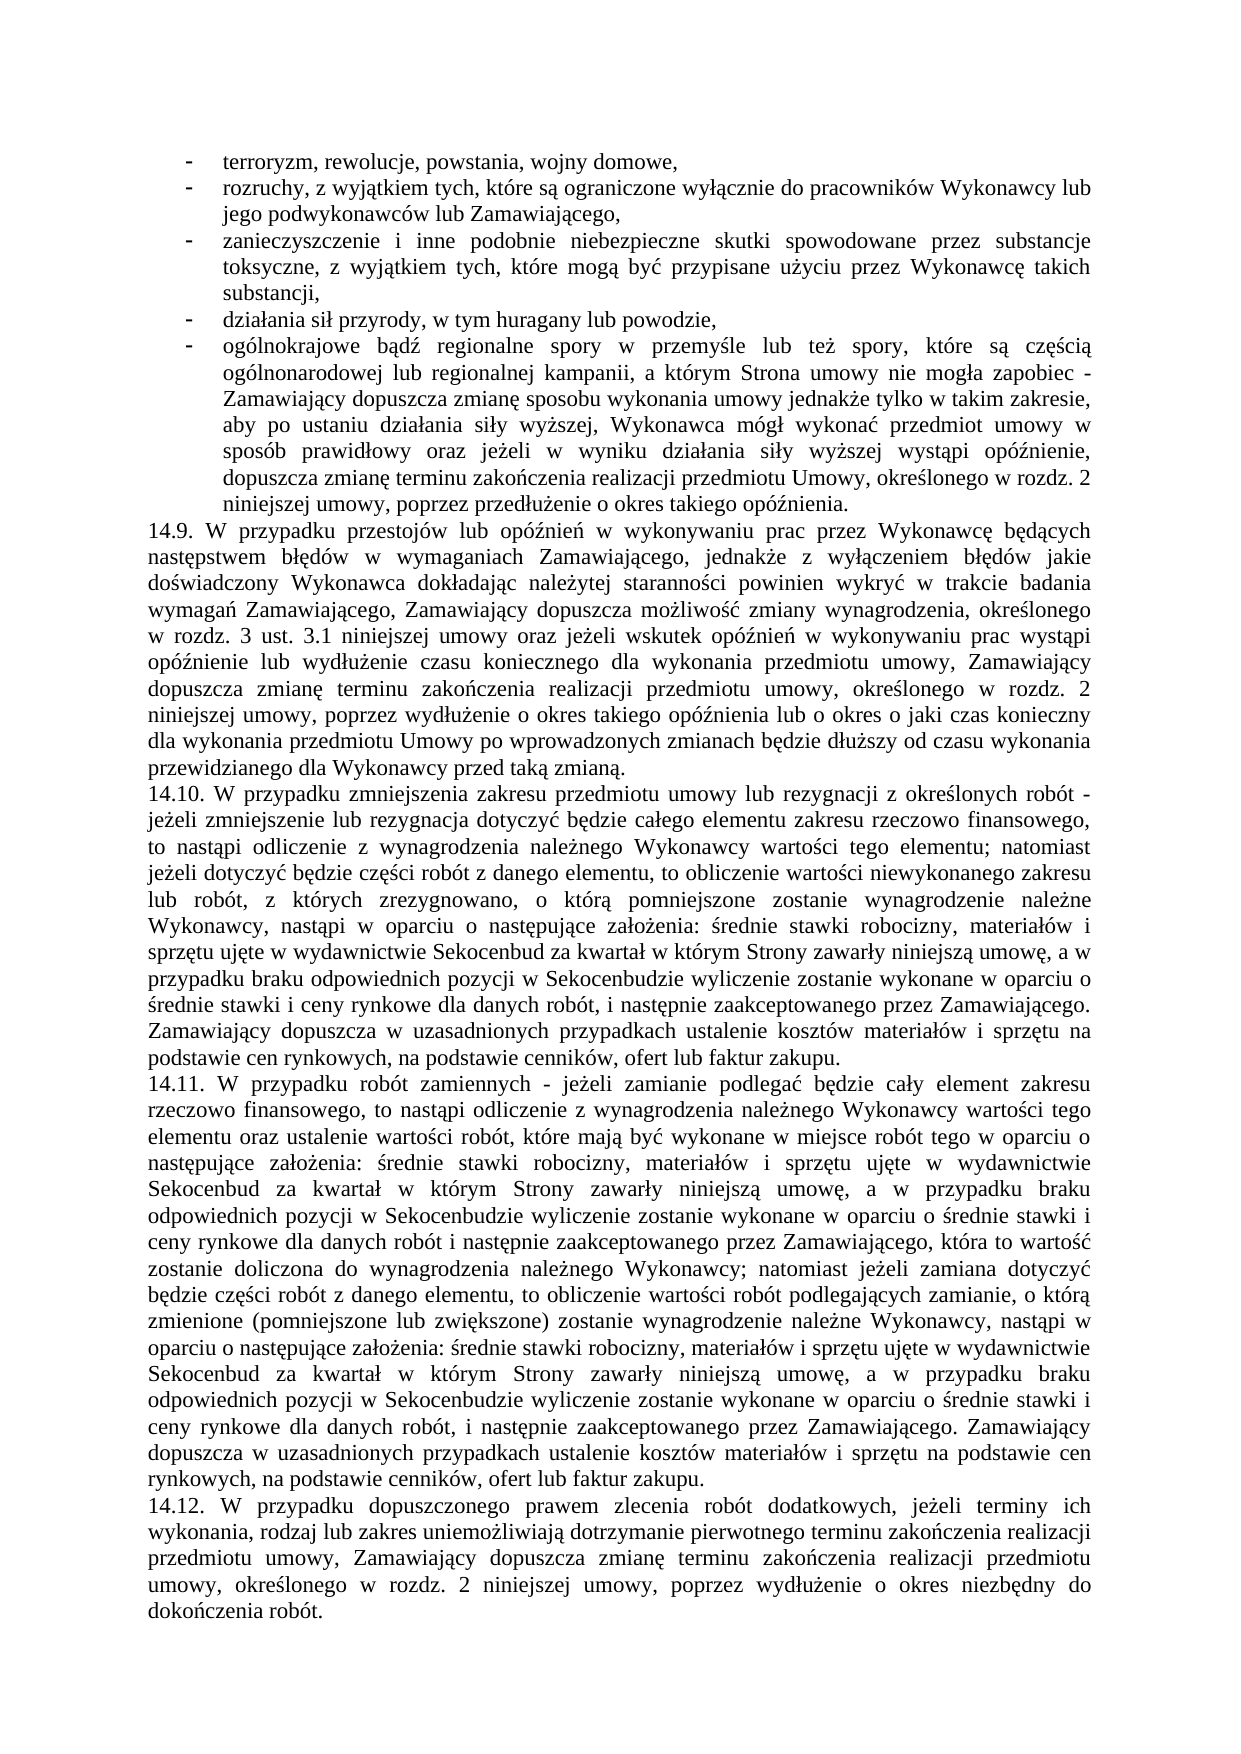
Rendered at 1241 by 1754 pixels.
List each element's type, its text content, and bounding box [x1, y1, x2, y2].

text 14.9. W przypadku przestojów lub opóźnień w wykonywaniu prac przez Wykonawcę będących następstwem błędów w wymaganiach Zamawiającego, jednakże z wyłączeniem błędów jakie doświadczony Wykonawca dokładając należytej staranności powinien wykryć w trakcie badania wymagań Zamawiającego, Zamawiający dopuszcza możliwość zmiany wynagrodzenia, określonego w rozdz. 3 ust. 3.1 niniejszej umowy oraz jeżeli wskutek opóźnień w wykonywaniu prac wystąpi opóźnienie lub wydłużenie czasu koniecznego dla wykonania przedmiotu umowy, Zamawiający dopuszcza zmianę terminu zakończenia realizacji przedmiotu umowy, określonego w rozdz. 2 niniejszej umowy, poprzez wydłużenie o okres takiego opóźnienia lub o okres o jaki czas konieczny dla wykonania przedmiotu Umowy po wprowadzonych zmianach będzie dłuższy od czasu wykonania przewidzianego dla Wykonawcy przed taką zmianą. [148, 517, 1092, 780]
text 14.11. W przypadku robót zamiennych - jeżeli zamianie podlegać będzie cały element zakresu rzeczowo finansowego, to nastąpi odliczenie z wynagrodzenia należnego Wykonawcy wartości tego elementu oraz ustalenie wartości robót, które mają być wykonane w miejsce robót tego w oparciu o następujące założenia: średnie stawki robocizny, materiałów i sprzętu ujęte w wydawnictwie Sekocenbud za kwartał w którym Strony zawarły niniejszą umowę, a w przypadku braku odpowiednich pozycji w Sekocenbudzie wyliczenie zostanie wykonane w oparciu o średnie stawki i ceny rynkowe dla danych robót i następnie zaakceptowanego przez Zamawiającego, która to wartość zostanie doliczona do wynagrodzenia należnego Wykonawcy; natomiast jeżeli zamiana dotyczyć będzie części robót z danego elementu, to obliczenie wartości robót podlegających zamianie, o którą zmienione (pomniejszone lub zwiększone) zostanie wynagrodzenie należne Wykonawcy, nastąpi w oparciu o następujące założenia: średnie stawki robocizny, materiałów i sprzętu ujęte w wydawnictwie Sekocenbud za kwartał w którym Strony zawarły niniejszą umowę, a w przypadku braku odpowiednich pozycji w Sekocenbudzie wyliczenie zostanie wykonane w oparciu o średnie stawki i ceny rynkowe dla danych robót, i następnie zaakceptowanego przez Zamawiającego. Zamawiający dopuszcza w uzasadnionych przypadkach ustalenie kosztów materiałów i sprzętu na podstawie cen rynkowych, na podstawie cenników, ofert lub faktur zakupu. [148, 1070, 1092, 1492]
list działania sił przyrody, w tym huragany lub powodzie, [185, 306, 1092, 332]
list terroryzm, rewolucje, powstania, wojny domowe, [185, 148, 1092, 174]
list zanieczyszczenie i inne podobnie niebezpieczne skutki spowodowane przez substancje toksyczne, z wyjątkiem tych, które mogą być przypisane użyciu przez Wykonawcę takich substancji, [185, 227, 1092, 306]
text 14.10. W przypadku zmniejszenia zakresu przedmiotu umowy lub rezygnacji z określonych robót - jeżeli zmniejszenie lub rezygnacja dotyczyć będzie całego elementu zakresu rzeczowo finansowego, to nastąpi odliczenie z wynagrodzenia należnego Wykonawcy wartości tego elementu; natomiast jeżeli dotyczyć będzie części robót z danego elementu, to obliczenie wartości niewykonanego zakresu lub robót, z których zrezygnowano, o którą pomniejszone zostanie wynagrodzenie należne Wykonawcy, nastąpi w oparciu o następujące założenia: średnie stawki robocizny, materiałów i sprzętu ujęte w wydawnictwie Sekocenbud za kwartał w którym Strony zawarły niniejszą umowę, a w przypadku braku odpowiednich pozycji w Sekocenbudzie wyliczenie zostanie wykonane w oparciu o średnie stawki i ceny rynkowe dla danych robót, i następnie zaakceptowanego przez Zamawiającego. Zamawiający dopuszcza w uzasadnionych przypadkach ustalenie kosztów materiałów i sprzętu na podstawie cen rynkowych, na podstawie cenników, ofert lub faktur zakupu. [148, 780, 1092, 1070]
text 14.12. W przypadku dopuszczonego prawem zlecenia robót dodatkowych, jeżeli terminy ich wykonania, rodzaj lub zakres uniemożliwiają dotrzymanie pierwotnego terminu zakończenia realizacji przedmiotu umowy, Zamawiający dopuszcza zmianę terminu zakończenia realizacji przedmiotu umowy, określonego w rozdz. 2 niniejszej umowy, poprzez wydłużenie o okres niezbędny do dokończenia robót. [148, 1492, 1092, 1623]
list ogólnokrajowe bądź regionalne spory w przemyśle lub też spory, które są częścią ogólnonarodowej lub regionalnej kampanii, a którym Strona umowy nie mogła zapobiec - Zamawiający dopuszcza zmianę sposobu wykonania umowy jednakże tylko w takim zakresie, aby po ustaniu działania siły wyższej, Wykonawca mógł wykonać przedmiot umowy w sposób prawidłowy oraz jeżeli w wyniku działania siły wyższej wystąpi opóźnienie, dopuszcza zmianę terminu zakończenia realizacji przedmiotu Umowy, określonego w rozdz. 2 niniejszej umowy, poprzez przedłużenie o okres takiego opóźnienia. [185, 332, 1092, 517]
list rozruchy, z wyjątkiem tych, które są ograniczone wyłącznie do pracowników Wykonawcy lub jego podwykonawców lub Zamawiającego, [185, 174, 1092, 227]
